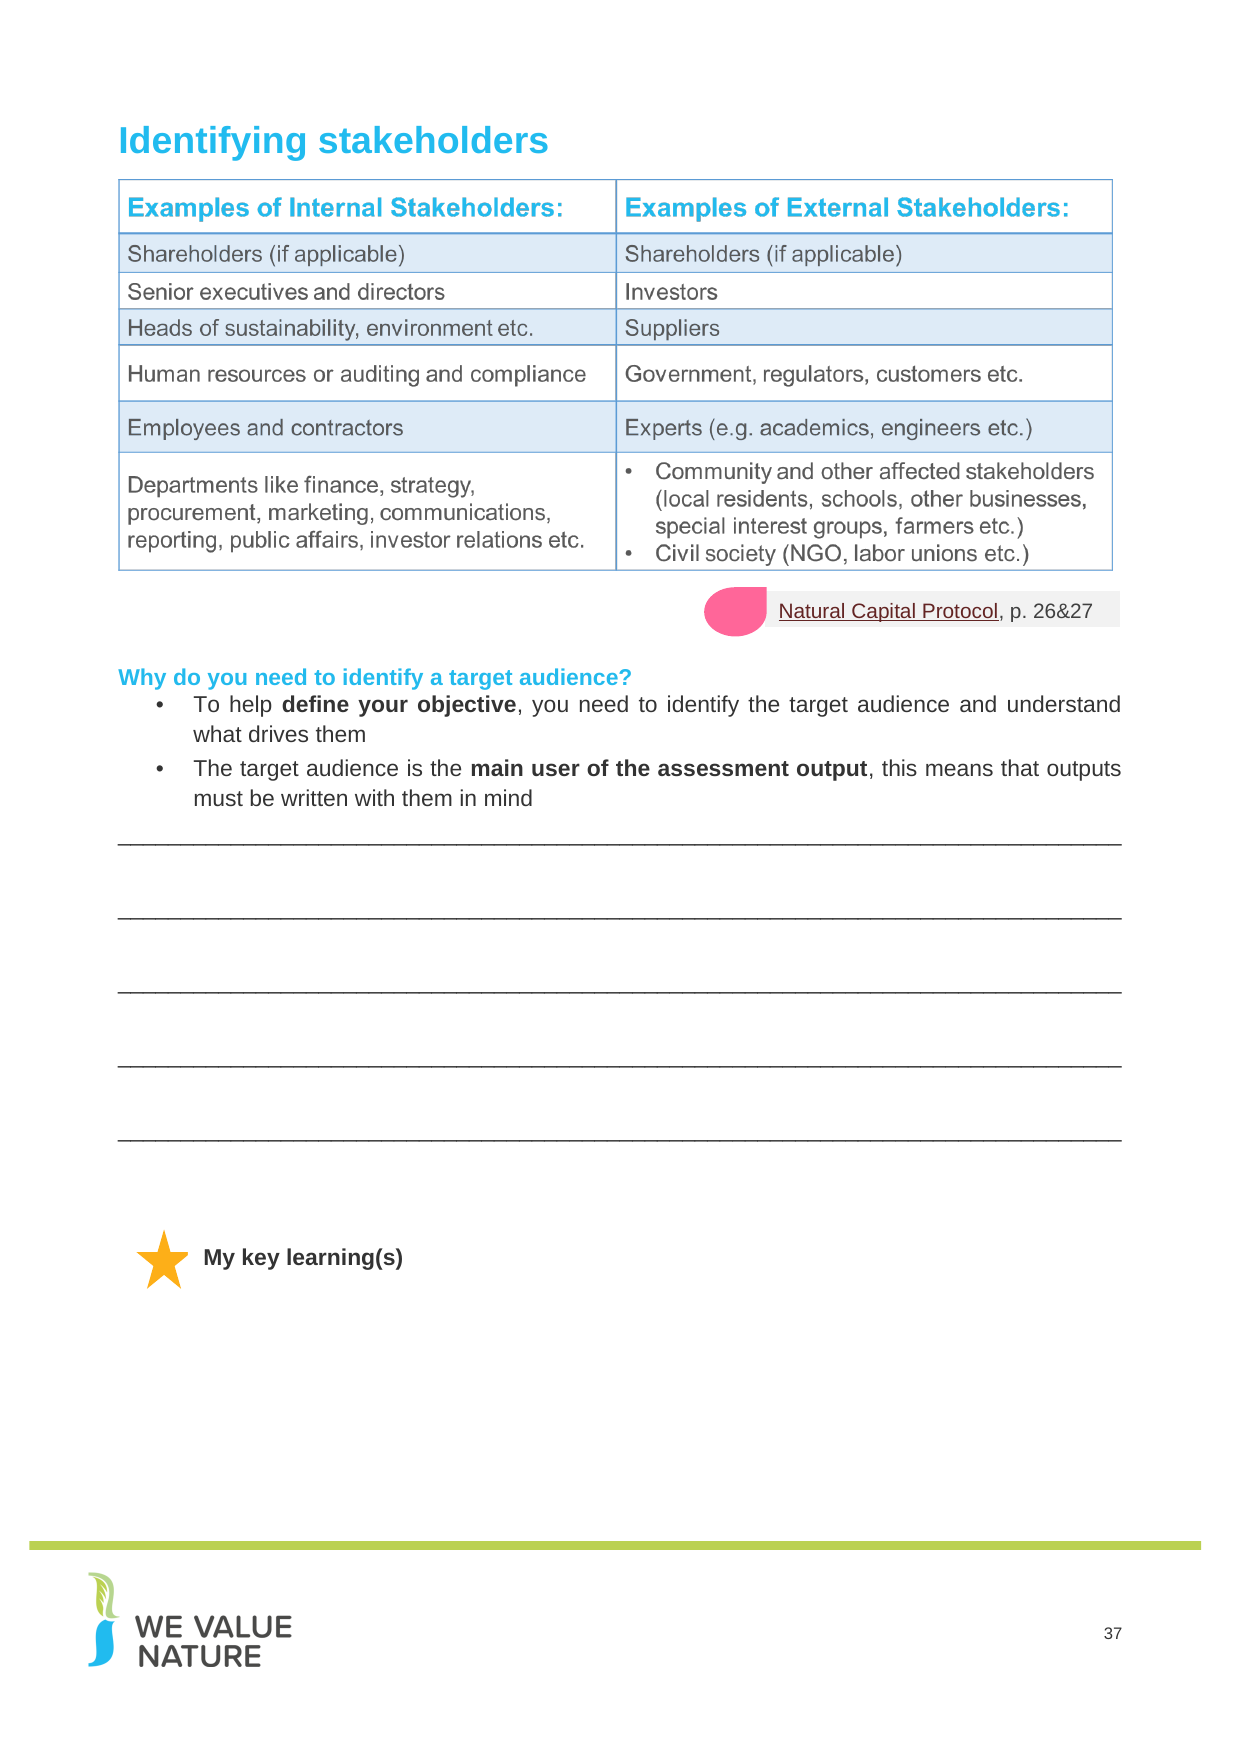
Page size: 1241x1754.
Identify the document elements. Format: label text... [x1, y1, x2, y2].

picture [29, 1541, 1202, 1697]
picture [118, 178, 1114, 580]
text Why do you need to identify a target audience? [118, 664, 1122, 691]
subtitle Identifying stakeholders [118, 118, 1122, 161]
list The target audience is the main user of the assessment output, this means that outputs must be written with them in mind [156, 755, 1122, 812]
list To help define your objective, you need to identify the target audience and understand what drives them [156, 691, 1122, 747]
